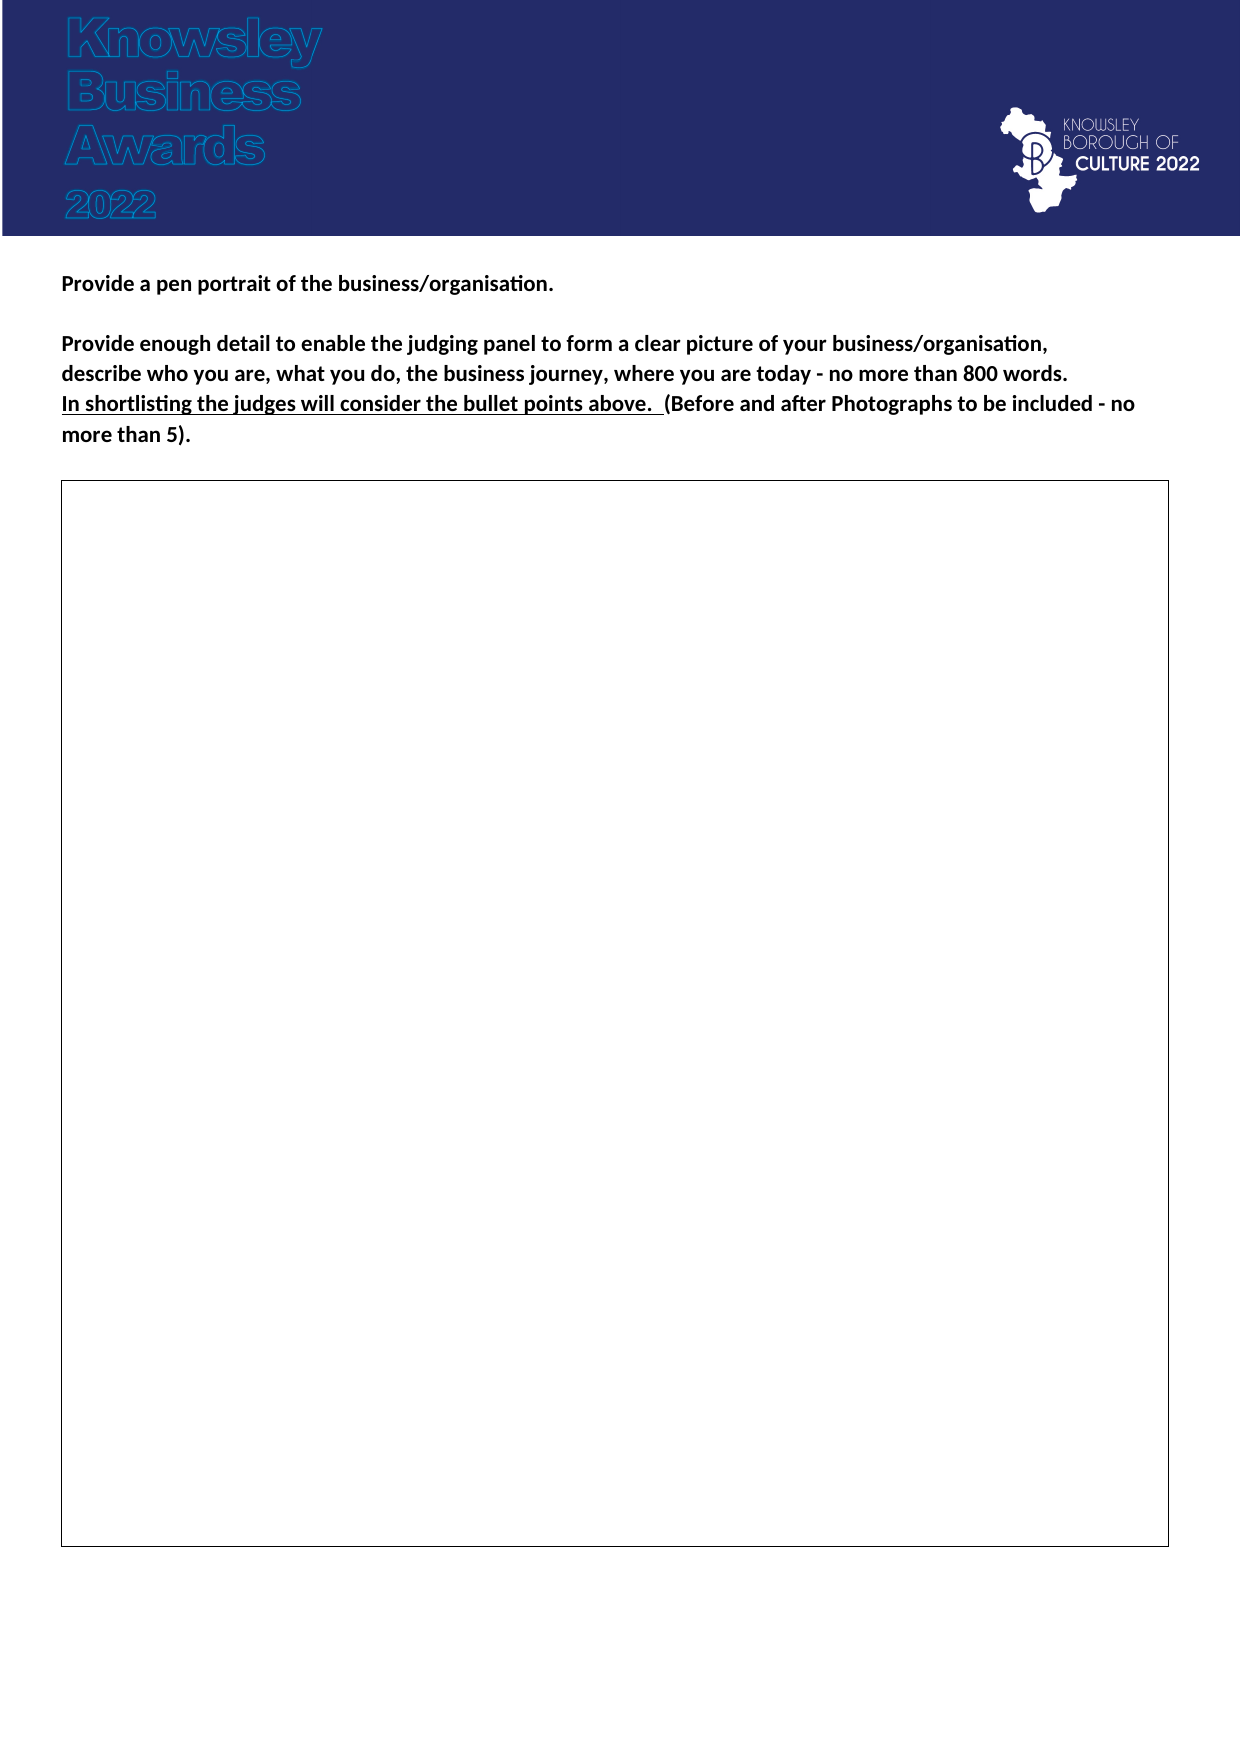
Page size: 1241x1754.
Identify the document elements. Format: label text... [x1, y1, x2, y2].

text In shortlisting the judges will consider the bullet points above. (Before and after Photographs to be included - no more than 5). [61, 389, 1169, 448]
text Provide a pen portrait of the business/organisation. [61, 269, 1110, 297]
text Provide enough detail to enable the judging panel to form a clear picture of your business/organisation, describe who you are, what you do, the business journey, where you are today - no more than 800 words. [61, 329, 1110, 387]
picture [2, 0, 1240, 236]
table_header [62, 481, 1168, 1546]
